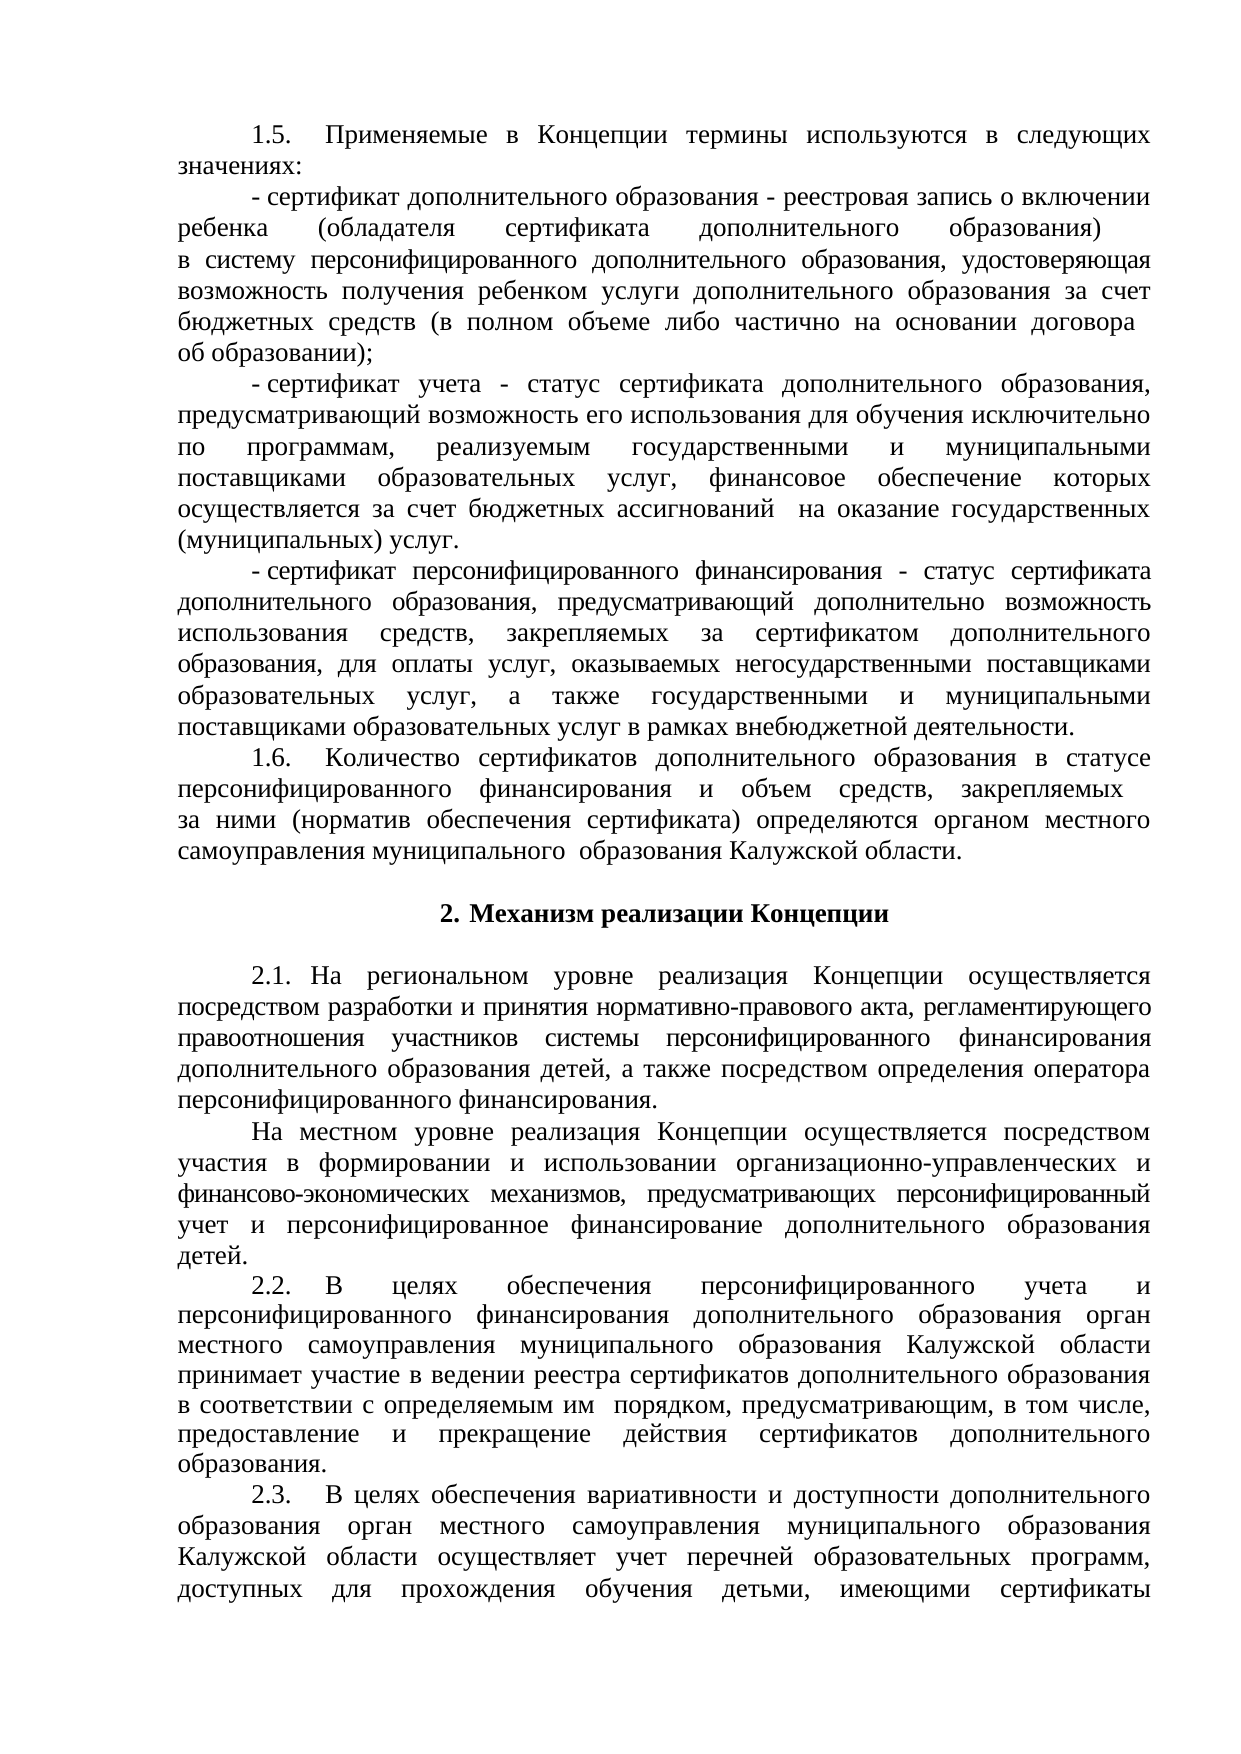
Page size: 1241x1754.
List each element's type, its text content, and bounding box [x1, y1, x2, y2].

text - сертификат дополнительного образования - реестровая запись о включении ребенка (обладателя сертификата дополнительного образования) в систему персонифицированного дополнительного образования, удостоверяющая возможность получения ребенком услуги дополнительного образования за счет бюджетных средств (в полном объеме либо частично на основании договора об образовании); [177, 180, 1152, 367]
text - сертификат персонифицированного финансирования - статус сертификата дополнительного образования, предусматривающий дополнительно возможность использования средств, закрепляемых за сертификатом дополнительного образования, для оплаты услуг, оказываемых негосударственными поставщиками образовательных услуг, а также государственными и муниципальными поставщиками образовательных услуг в рамках внебюджетной деятельности. [177, 554, 1152, 741]
text На местном уровне реализация Концепции осуществляется посредством участия в формировании и использовании организационно-управленческих и финансово-экономических механизмов, предусматривающих персонифицированный учет и персонифицированное финансирование дополнительного образования детей. [177, 1115, 1152, 1271]
list Применяемые в Концепции термины используются в следующих значениях: [177, 118, 1152, 180]
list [177, 1478, 1152, 1603]
text - сертификат учета - статус сертификата дополнительного образования, предусматривающий возможность его использования для обучения исключительно по программам, реализуемым государственными и муниципальными поставщиками образовательных услуг, финансовое обеспечение которых осуществляется за счет бюджетных ассигнований на оказание государственных (муниципальных) услуг. [177, 367, 1152, 554]
list В целях обеспечения персонифицированного учета и персонифицированного финансирования дополнительного образования орган местного самоуправления муниципального образования Калужской области принимает участие в ведении реестра сертификатов дополнительного образования в соответствии с определяемым им порядком, предусматривающим, в том числе, предоставление и прекращение действия сертификатов дополнительного образования. [177, 1271, 1152, 1478]
list Механизм реализации Концепции [177, 897, 1152, 928]
list На региональном уровне реализация Концепции осуществляется посредством разработки и принятия нормативно-правового акта, регламентирующего правоотношения участников системы персонифицированного финансирования дополнительного образования детей, а также посредством определения оператора персонифицированного финансирования. [177, 959, 1152, 1115]
list Количество сертификатов дополнительного образования в статусе персонифицированного финансирования и объем средств, закрепляемых за ними (норматив обеспечения сертификата) определяются органом местного самоуправления муниципального образования Калужской области. [177, 741, 1152, 866]
